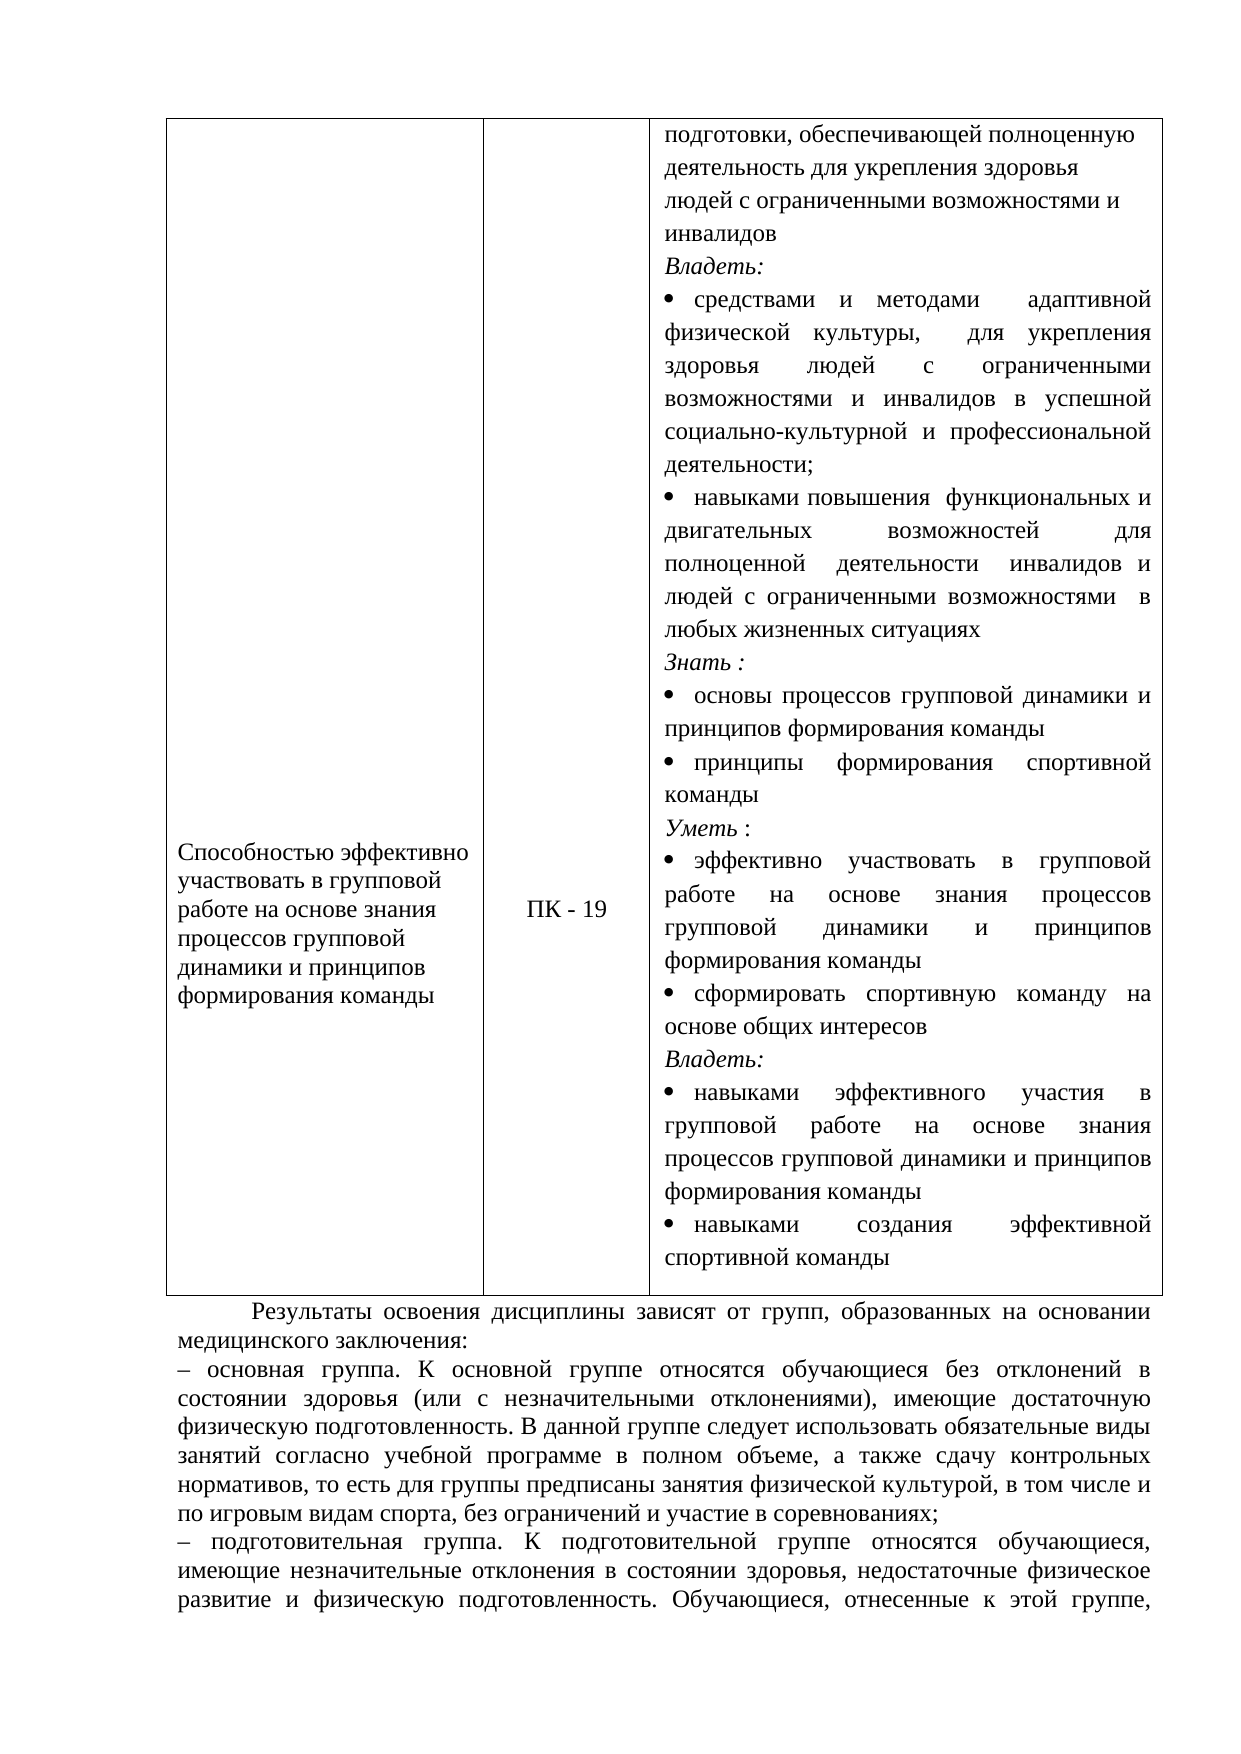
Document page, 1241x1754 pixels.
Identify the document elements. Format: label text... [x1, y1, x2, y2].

table_cell ОК-8 ПК - 19 [484, 119, 649, 1295]
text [177, 1526, 1152, 1613]
text – основная группа. К основной группе относятся обучающиеся без отклонений в состоянии здоровья (или с незначительными отклонениями), имеющие достаточную физическую подготовленность. В данной группе следует использовать обязательные виды занятий согласно учебной программе в полном объеме, а также сдачу контрольных нормативов, то есть для группы предписаны занятия физической культурой, в том числе и по игровым видам спорта, без ограничений и участие в соревнованиях; [177, 1354, 1152, 1526]
text Результаты освоения дисциплины зависят от групп, образованных на основании медицинского заключения: [177, 1296, 1152, 1354]
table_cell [167, 119, 483, 1295]
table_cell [650, 119, 1162, 1295]
